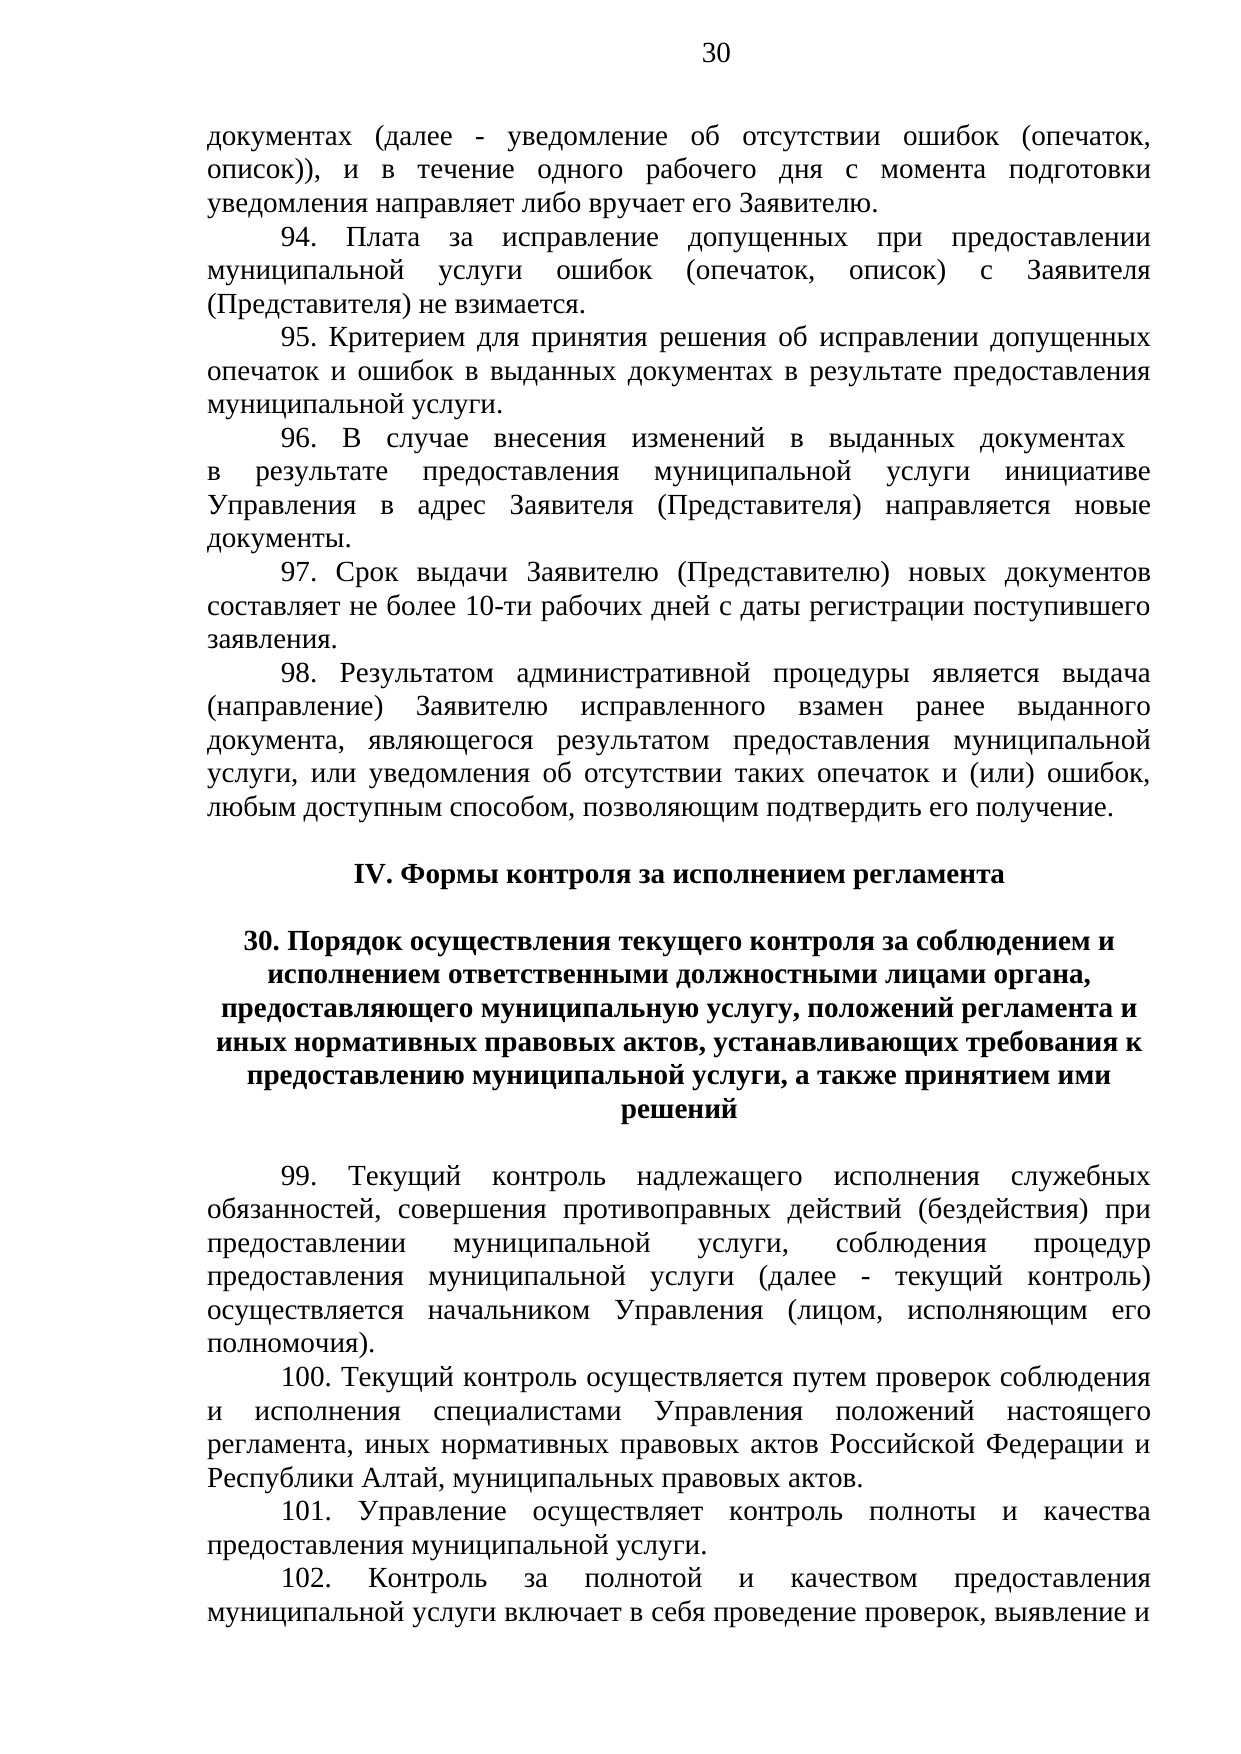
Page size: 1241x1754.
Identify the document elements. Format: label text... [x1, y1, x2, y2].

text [207, 1560, 1152, 1627]
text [207, 118, 1152, 219]
text 96. В случае внесения изменений в выданных документах в результате предоставления муниципальной услуги инициативе Управления в адрес Заявителя (Представителя) направляется новые документы. [207, 420, 1152, 554]
text 94. Плата за исправление допущенных при предоставлении муниципальной услуги ошибок (опечаток, описок) с Заявителя (Представителя) не взимается. [207, 219, 1152, 319]
text 95. Критерием для принятия решения об исправлении допущенных опечаток и ошибок в выданных документах в результате предоставления муниципальной услуги. [207, 319, 1152, 420]
title 30. Порядок осуществления текущего контроля за соблюдением и исполнением ответственными должностными лицами органа, предоставляющего муниципальную услугу, положений регламента и иных нормативных правовых актов, устанавливающих требования к предоставлению муниципальной услуги, а также принятием ими решений [207, 923, 1152, 1124]
text 98. Результатом административной процедуры является выдача (направление) Заявителю исправленного взамен ранее выданного документа, являющегося результатом предоставления муниципальной услуги, или уведомления об отсутствии таких опечаток и (или) ошибок, любым доступным способом, позволяющим подтвердить его получение. [207, 655, 1152, 822]
text 100. Текущий контроль осуществляется путем проверок соблюдения и исполнения специалистами Управления положений настоящего регламента, иных нормативных правовых актов Российской Федерации и Республики Алтай, муниципальных правовых актов. [207, 1359, 1152, 1493]
text 99. Текущий контроль надлежащего исполнения служебных обязанностей, совершения противоправных действий (бездействия) при предоставлении муниципальной услуги, соблюдения процедур предоставления муниципальной услуги (далее - текущий контроль) осуществляется начальником Управления (лицом, исполняющим его полномочия). [207, 1158, 1152, 1359]
title IV. Формы контроля за исполнением регламента [207, 856, 1152, 889]
text 101. Управление осуществляет контроль полноты и качества предоставления муниципальной услуги. [207, 1493, 1152, 1560]
text 97. Срок выдачи Заявителю (Представителю) новых документов составляет не более 10-ти рабочих дней с даты регистрации поступившего заявления. [207, 554, 1152, 655]
